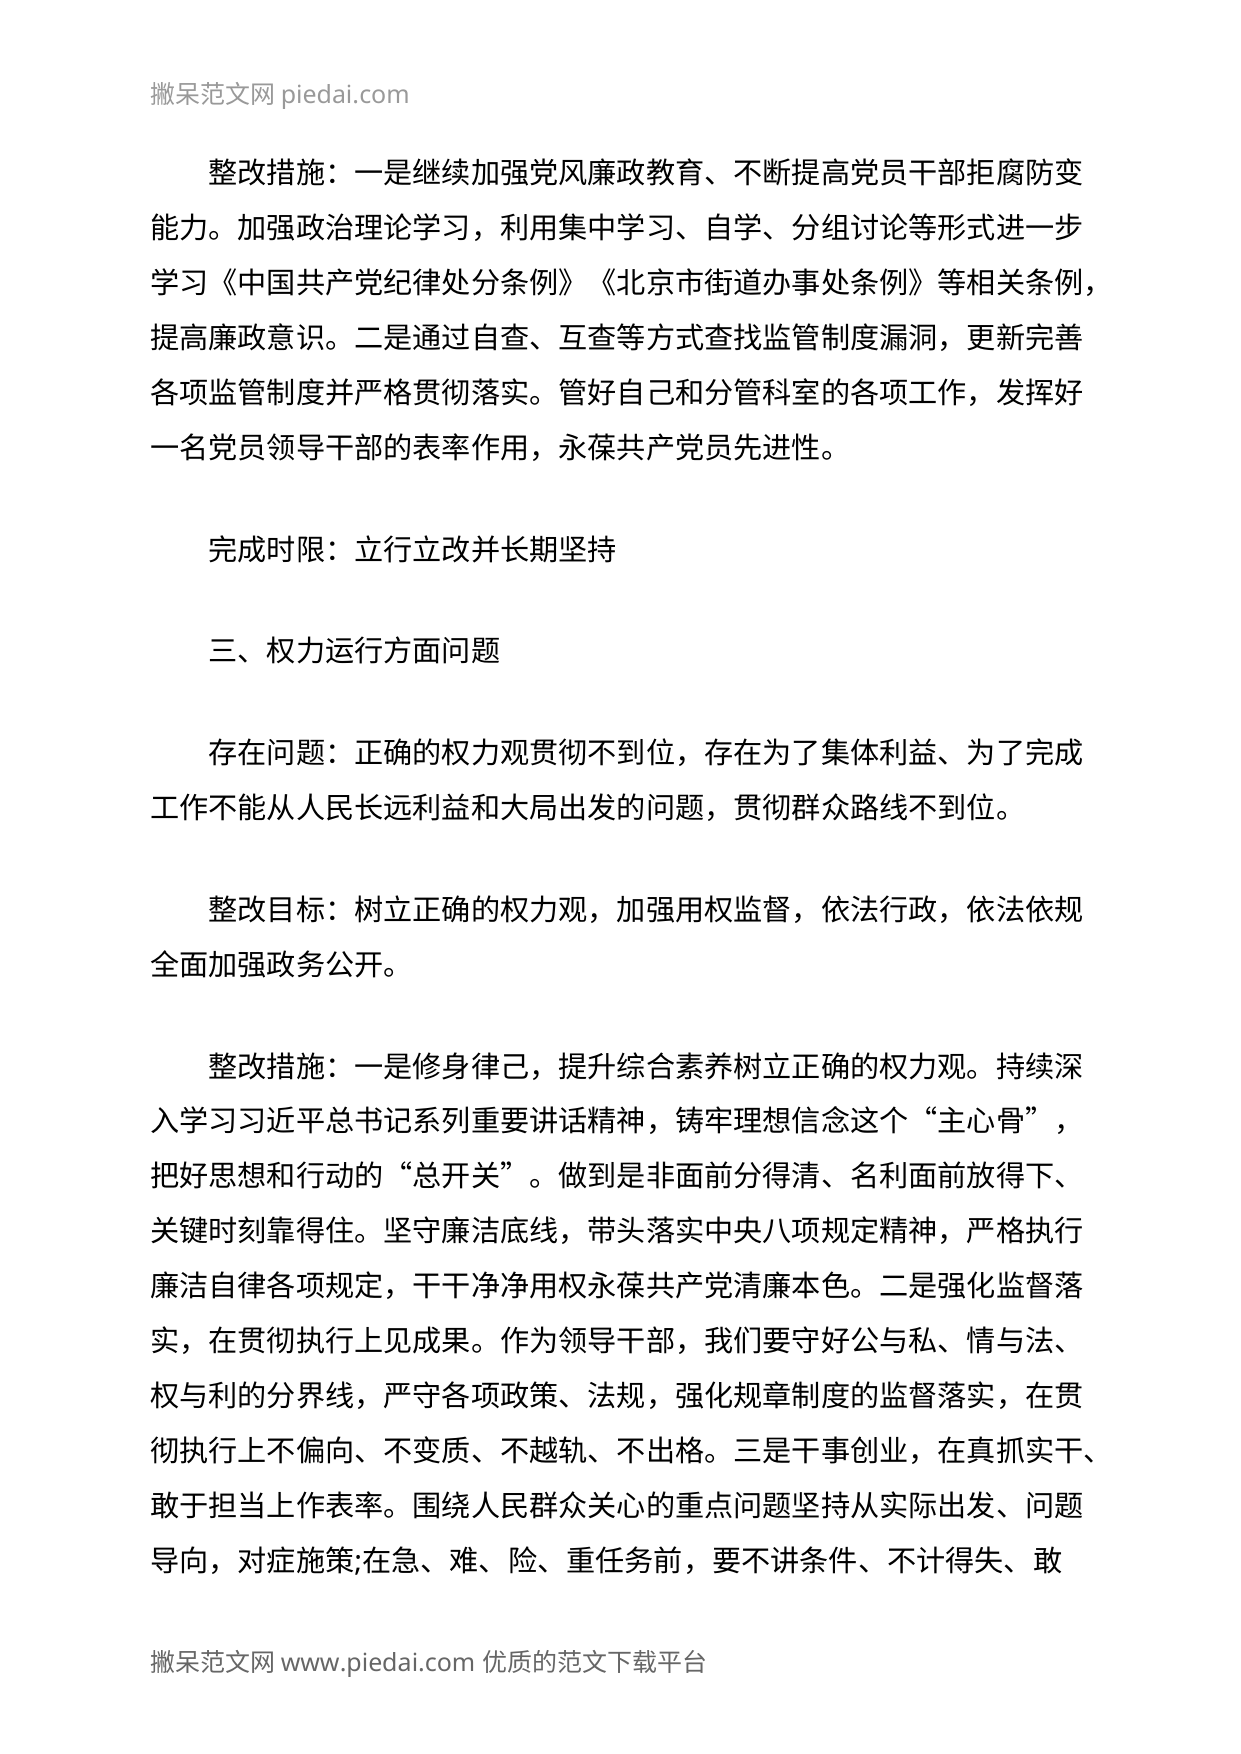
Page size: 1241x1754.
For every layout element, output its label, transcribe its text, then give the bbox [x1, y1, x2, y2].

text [150, 1043, 1090, 1579]
text 完成时限：立行立改并长期坚持 [150, 526, 1090, 568]
text 三、权力运行方面问题 [150, 628, 1090, 670]
text 整改措施：一是继续加强党风廉政教育、不断提高党员干部拒腐防变能力。加强政治理论学习，利用集中学习、自学、分组讨论等形式进一步学习《中国共产党纪律处分条例》《北京市街道办事处条例》等相关条例，提高廉政意识。二是通过自查、互查等方式查找监管制度漏洞，更新完善各项监管制度并严格贯彻落实。管好自己和分管科室的各项工作，发挥好一名党员领导干部的表率作用，永葆共产党员先进性。 [150, 150, 1090, 467]
text 整改目标：树立正确的权力观，加强用权监督，依法行政，依法依规全面加强政务公开。 [150, 886, 1090, 984]
text 存在问题：正确的权力观贯彻不到位，存在为了集体利益、为了完成工作不能从人民长远利益和大局出发的问题，贯彻群众路线不到位。 [150, 730, 1090, 827]
